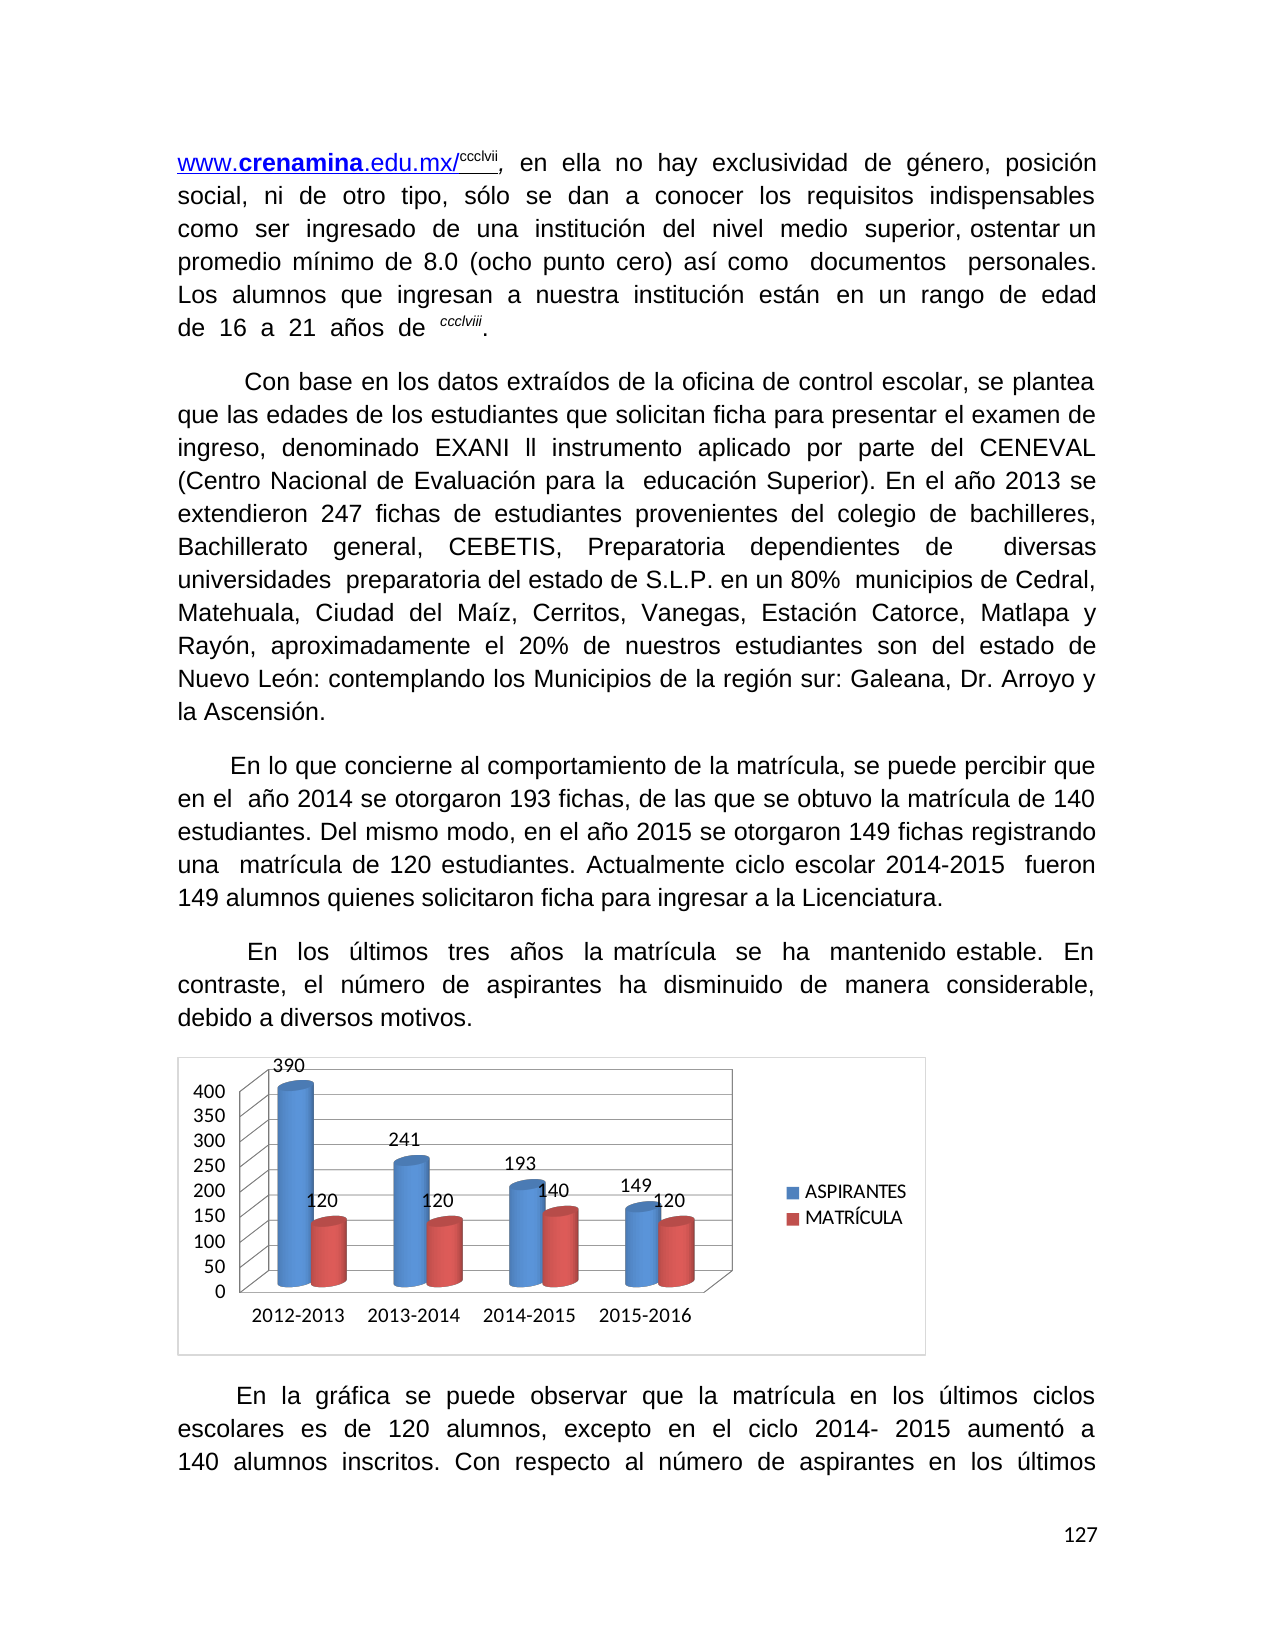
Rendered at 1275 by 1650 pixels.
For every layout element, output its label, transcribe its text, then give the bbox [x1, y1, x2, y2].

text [177, 1381, 1098, 1476]
text Con base en los datos extraídos de la oficina de control escolar, se plantea que las edades de los estudiantes que solicitan ficha para presentar el examen de ingreso, denominado EXANI ll instrumento aplicado por parte del CENEVAL (Centro Nacional de Evaluación para la educación Superior). En el año 2013 se extendieron 247 fichas de estudiantes provenientes del colegio de bachilleres, Bachillerato general, CEBETIS, Preparatoria dependientes de diversas universidades preparatoria del estado de S.L.P. en un 80% municipios de Cedral, Matehuala, Ciudad del Maíz, Cerritos, Vanegas, Estación Catorce, Matlapa y Rayón, aproximadamente el 20% de nuestros estudiantes son del estado de Nuevo León: contemplando los Municipios de la región sur: Galeana, Dr. Arroyo y la Ascensión. [177, 367, 1098, 726]
text En los últimos tres años la matrícula se ha mantenido estable. En contraste, el número de aspirantes ha disminuido de manera considerable, debido a diversos motivos. [177, 937, 1098, 1031]
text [177, 148, 1098, 341]
text En lo que concierne al comportamiento de la matrícula, se puede percibir que en el año 2014 se otorgaron 193 fichas, de las que se obtuvo la matrícula de 140 estudiantes. Del mismo modo, en el año 2015 se otorgaron 149 fichas registrando una matrícula de 120 estudiantes. Actualmente ciclo escolar 2014-2015 fueron 149 alumnos quienes solicitaron ficha para ingresar a la Licenciatura. [177, 751, 1098, 911]
